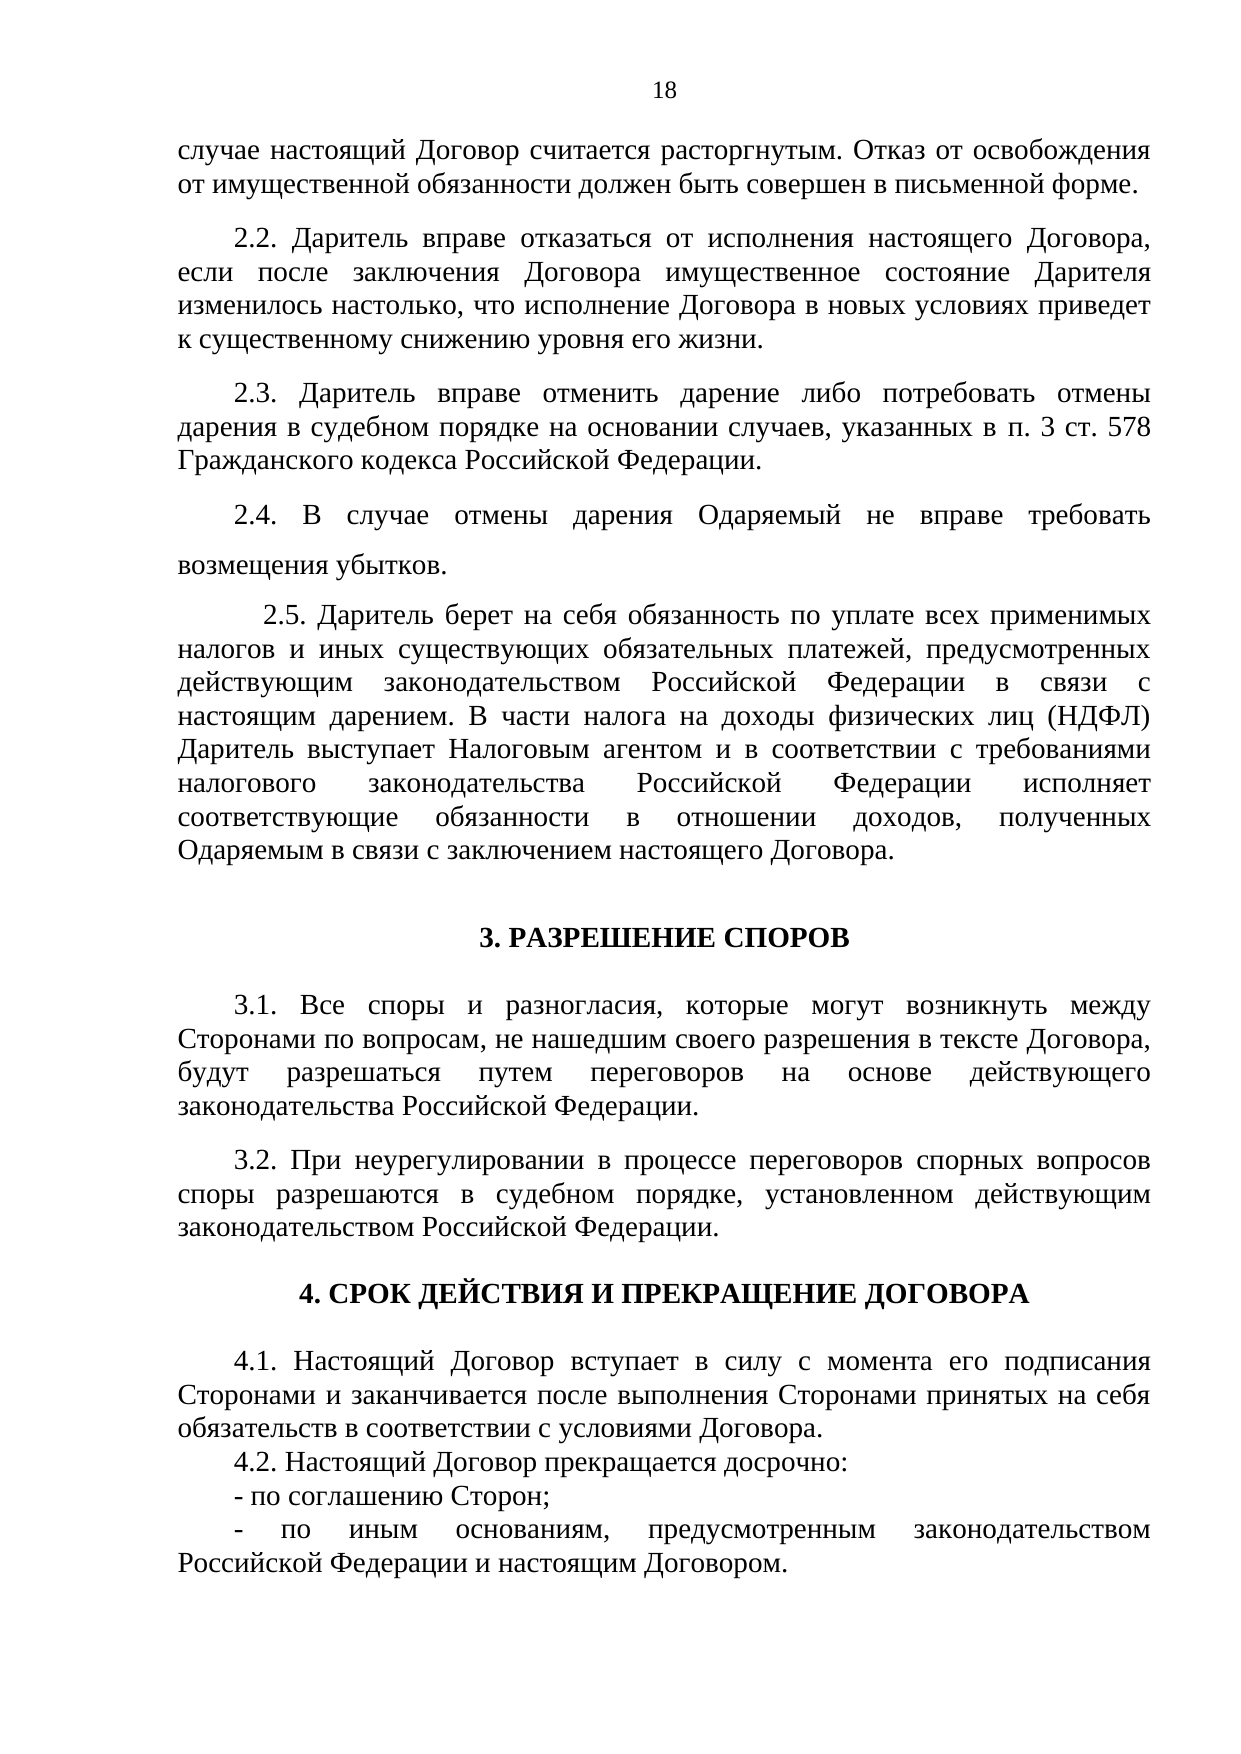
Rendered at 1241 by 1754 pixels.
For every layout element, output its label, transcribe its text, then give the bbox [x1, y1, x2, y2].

text 3. РАЗРЕШЕНИЕ СПОРОВ [177, 920, 1152, 954]
text 4.1. Настоящий Договор вступает в силу с момента его подписания Сторонами и заканчивается после выполнения Сторонами принятых на себя обязательств в соответствии с условиями Договора. [177, 1343, 1152, 1444]
text 2.4. В случае отмены дарения Одаряемый не вправе требовать возмещения убытков. [177, 497, 1152, 581]
text - по соглашению Сторон; [177, 1478, 1152, 1511]
text 2.3. Даритель вправе отменить дарение либо потребовать отмены дарения в судебном порядке на основании случаев, указанных в п. 3 ст. 578 Гражданского кодекса Российской Федерации. [177, 375, 1152, 476]
text 3.2. При неурегулировании в процессе переговоров спорных вопросов споры разрешаются в судебном порядке, установленном действующим законодательством Российской Федерации. [177, 1142, 1152, 1243]
text - по иным основаниям, предусмотренным законодательством Российской Федерации и настоящим Договором. [177, 1511, 1152, 1578]
text 4.2. Настоящий Договор прекращается досрочно: [177, 1444, 1152, 1478]
text 4. СРОК ДЕЙСТВИЯ И ПРЕКРАЩЕНИЕ ДОГОВОРА [177, 1276, 1152, 1310]
text 2.5. Даритель берет на себя обязанность по уплате всех применимых налогов и иных существующих обязательных платежей, предусмотренных действующим законодательством Российской Федерации в связи с настоящим дарением. В части налога на доходы физических лиц (НДФЛ) Даритель выступает Налоговым агентом и в соответствии с требованиями налогового законодательства Российской Федерации исполняет соответствующие обязанности в отношении доходов, полученных Одаряемым в связи с заключением настоящего Договора. [177, 597, 1152, 866]
text 3.1. Все споры и разногласия, которые могут возникнуть между Сторонами по вопросам, не нашедшим своего разрешения в тексте Договора, будут разрешаться путем переговоров на основе действующего законодательства Российской Федерации. [177, 987, 1152, 1121]
text 2.2. Даритель вправе отказаться от исполнения настоящего Договора, если после заключения Договора имущественное состояние Дарителя изменилось настолько, что исполнение Договора в новых условиях приведет к существенному снижению уровня его жизни. [177, 220, 1152, 354]
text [177, 132, 1152, 199]
